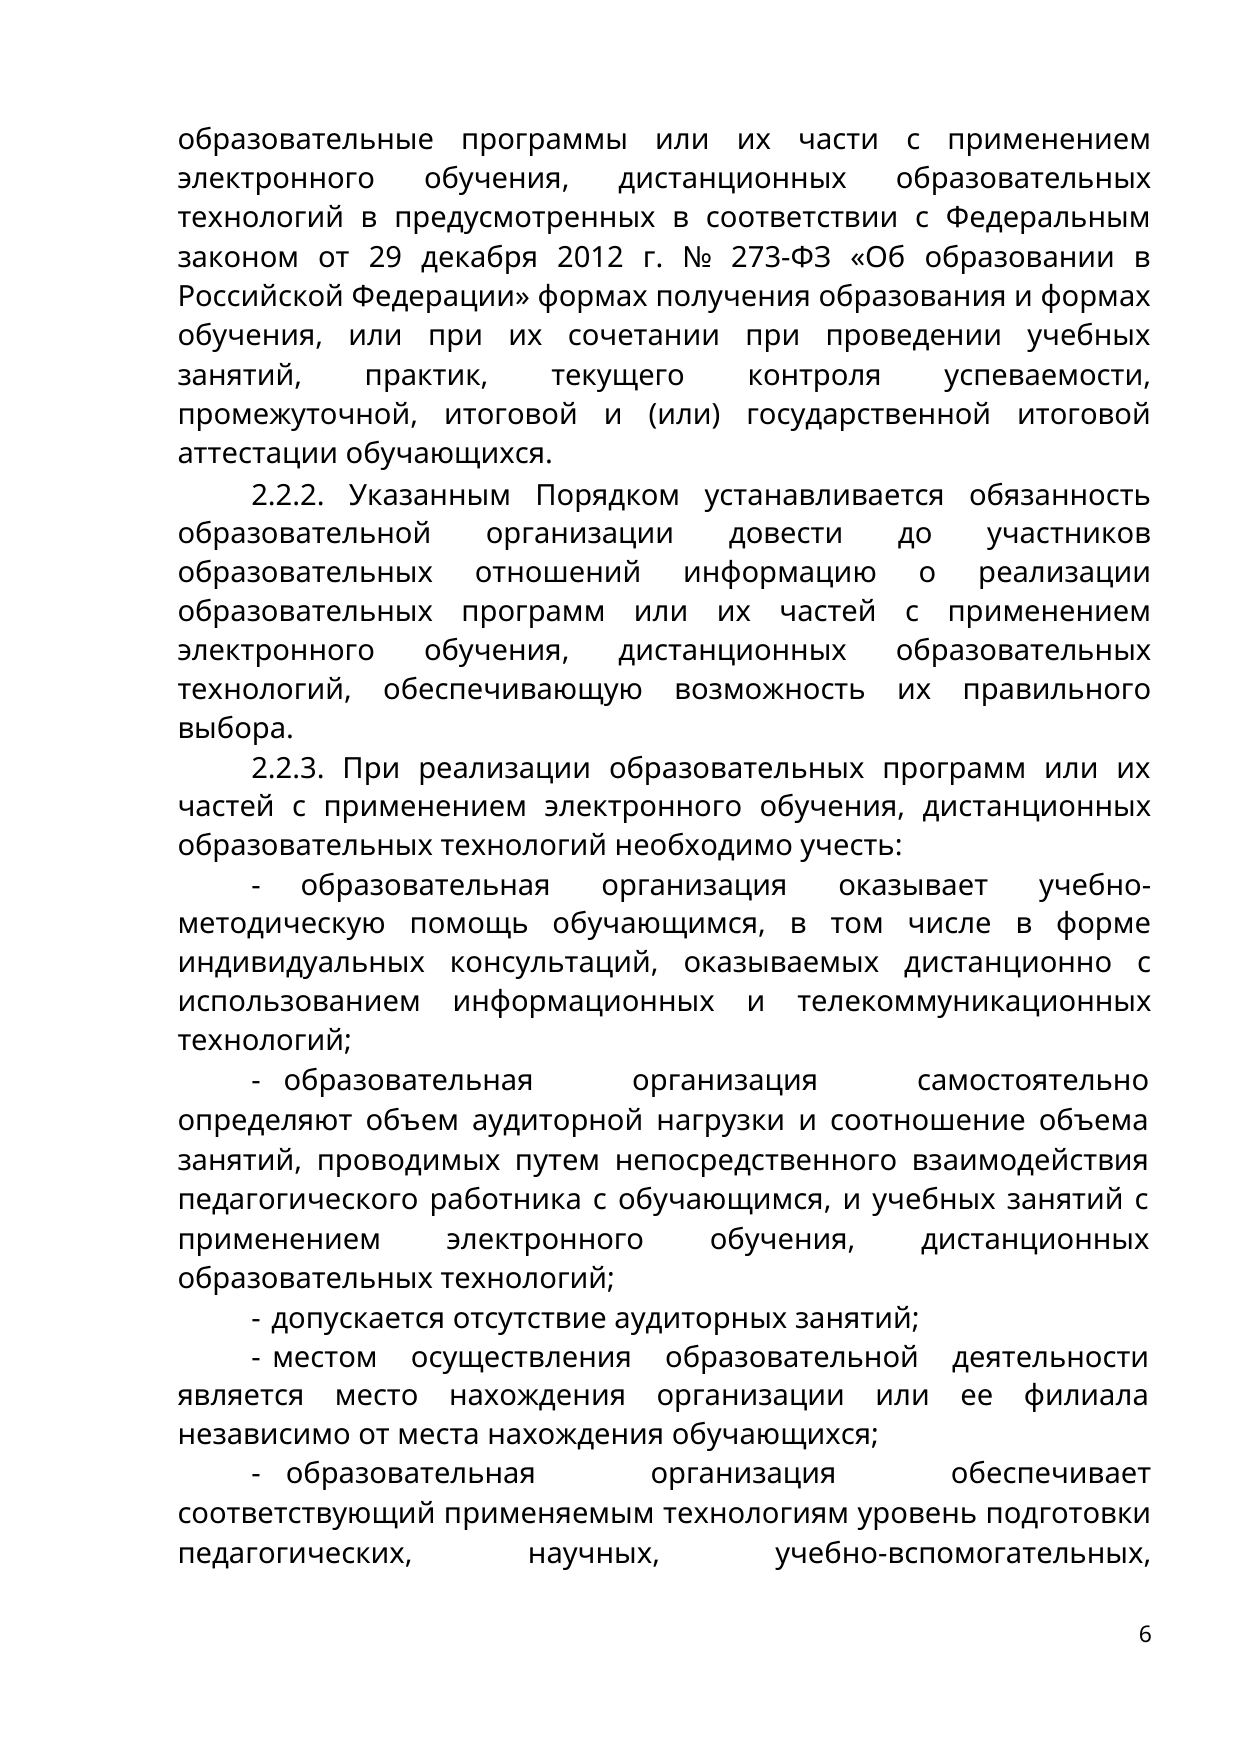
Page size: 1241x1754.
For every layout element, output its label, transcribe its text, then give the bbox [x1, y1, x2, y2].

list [177, 1453, 1152, 1572]
list образовательная организация самостоятельно определяют объем аудиторной нагрузки и соотношение объема занятий, проводимых путем непосредственного взаимодействия педагогического работника с обучающимся, и учебных занятий с применением электронного обучения, дистанционных образовательных технологий; [177, 1059, 1149, 1297]
text 2.2.3. При реализации образовательных программ или их частей с применением электронного обучения, дистанционных образовательных технологий необходимо учесть: [177, 747, 1152, 864]
text 2.2.2. Указанным Порядком устанавливается обязанность образовательной организации довести до участников образовательных отношений информацию о реализации образовательных программ или их частей с применением электронного обучения, дистанционных образовательных технологий, обеспечивающую возможность их правильного выбора. [177, 474, 1152, 747]
list допускается отсутствие аудиторных занятий; [177, 1297, 1152, 1337]
list местом осуществления образовательной деятельности является место нахождения организации или ее филиала независимо от места нахождения обучающихся; [177, 1337, 1149, 1453]
list образовательная организация оказывает учебно-методическую помощь обучающимся, в том числе в форме индивидуальных консультаций, оказываемых дистанционно с использованием информационных и телекоммуникационных технологий; [177, 865, 1152, 1059]
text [177, 118, 1152, 472]
